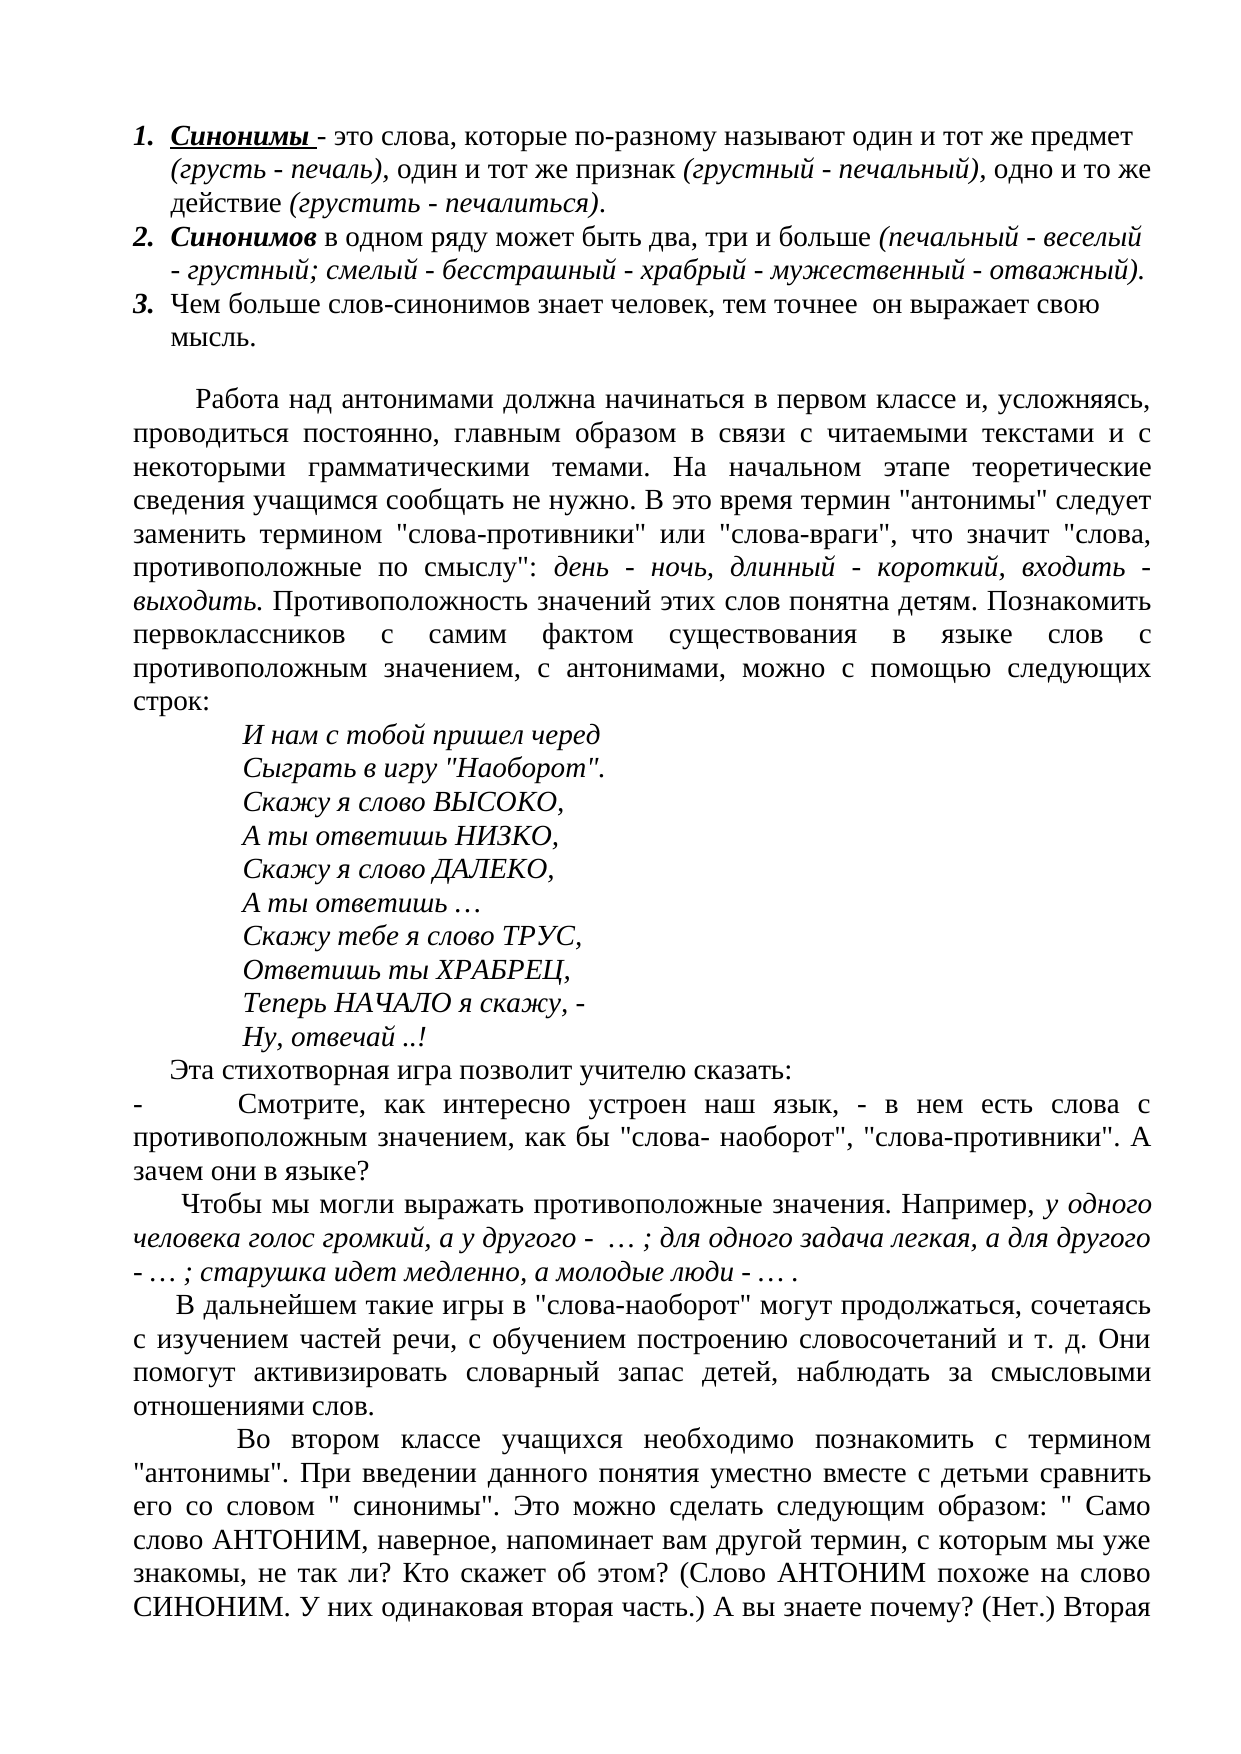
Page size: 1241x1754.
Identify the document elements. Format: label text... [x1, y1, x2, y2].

list Смотрите, как интересно устроен наш язык, - в нем есть слова с противоположным значением, как бы "слова- наоборот", "слова-противники". А зачем они в языке? [133, 1086, 1152, 1187]
text Чтобы мы могли выражать противоположные значения. Например, у одного человека голос громкий, а у другого - … ; для одного задача легкая, а для другого - … ; старушка идет медленно, а молодые люди - … . [133, 1187, 1152, 1287]
text Эта стихотворная игра позволит учителю сказать: [133, 1052, 1152, 1086]
list Чем больше слов-синонимов знает человек, тем точнее он выражает свою мысль. [133, 286, 1152, 353]
text В дальнейшем такие игры в "слова-наоборот" могут продолжаться, сочетаясь с изучением частей речи, с обучением построению словосочетаний и т. д. Они помогут активизировать словарный запас детей, наблюдать за смысловыми отношениями слов. [133, 1287, 1152, 1421]
text А ты ответишь … [133, 885, 1152, 918]
list Синонимы - это слова, которые по-разному называют один и тот же предмет (грусть - печаль), один и тот же признак (грустный - печальный), одно и то же действие (грустить - печалиться). [133, 118, 1152, 219]
subtitle И нам с тобой пришел черед [133, 717, 1152, 751]
text Ну, отвечай ..! [133, 1019, 1152, 1052]
text А ты ответишь НИЗКО, [133, 818, 1152, 851]
list Синонимов в одном ряду может быть два, три и больше (печальный - веселый - грустный; смелый - бесстрашный - храбрый - мужественный - отважный). [133, 219, 1152, 286]
text Скажу тебе я слово ТРУС, [133, 918, 1152, 952]
text Ответишь ты ХРАБРЕЦ, [133, 952, 1152, 985]
text Скажу я слово ВЫСОКО, [133, 784, 1152, 818]
text Работа над антонимами должна начинаться в первом классе и, усложняясь, проводиться постоянно, главным образом в связи с читаемыми текстами и с некоторыми грамматическими темами. На начальном этапе теоретические сведения учащимся сообщать не нужно. В это время термин "антонимы" следует заменить термином "слова-противники" или "слова-враги", что значит "слова, противоположные по смыслу": день - ночь, длинный - короткий, входить - выходить. Противоположность значений этих слов понятна детям. Познакомить первоклассников с самим фактом существования в языке слов с противоположным значением, с антонимами, можно с помощью следующих строк: [133, 382, 1152, 717]
text Скажу я слово ДАЛЕКО, [133, 851, 1152, 885]
text Сыграть в игру "Наоборот". [133, 751, 1152, 784]
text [133, 1421, 1152, 1623]
text Теперь НАЧАЛО я скажу, - [133, 985, 1152, 1019]
